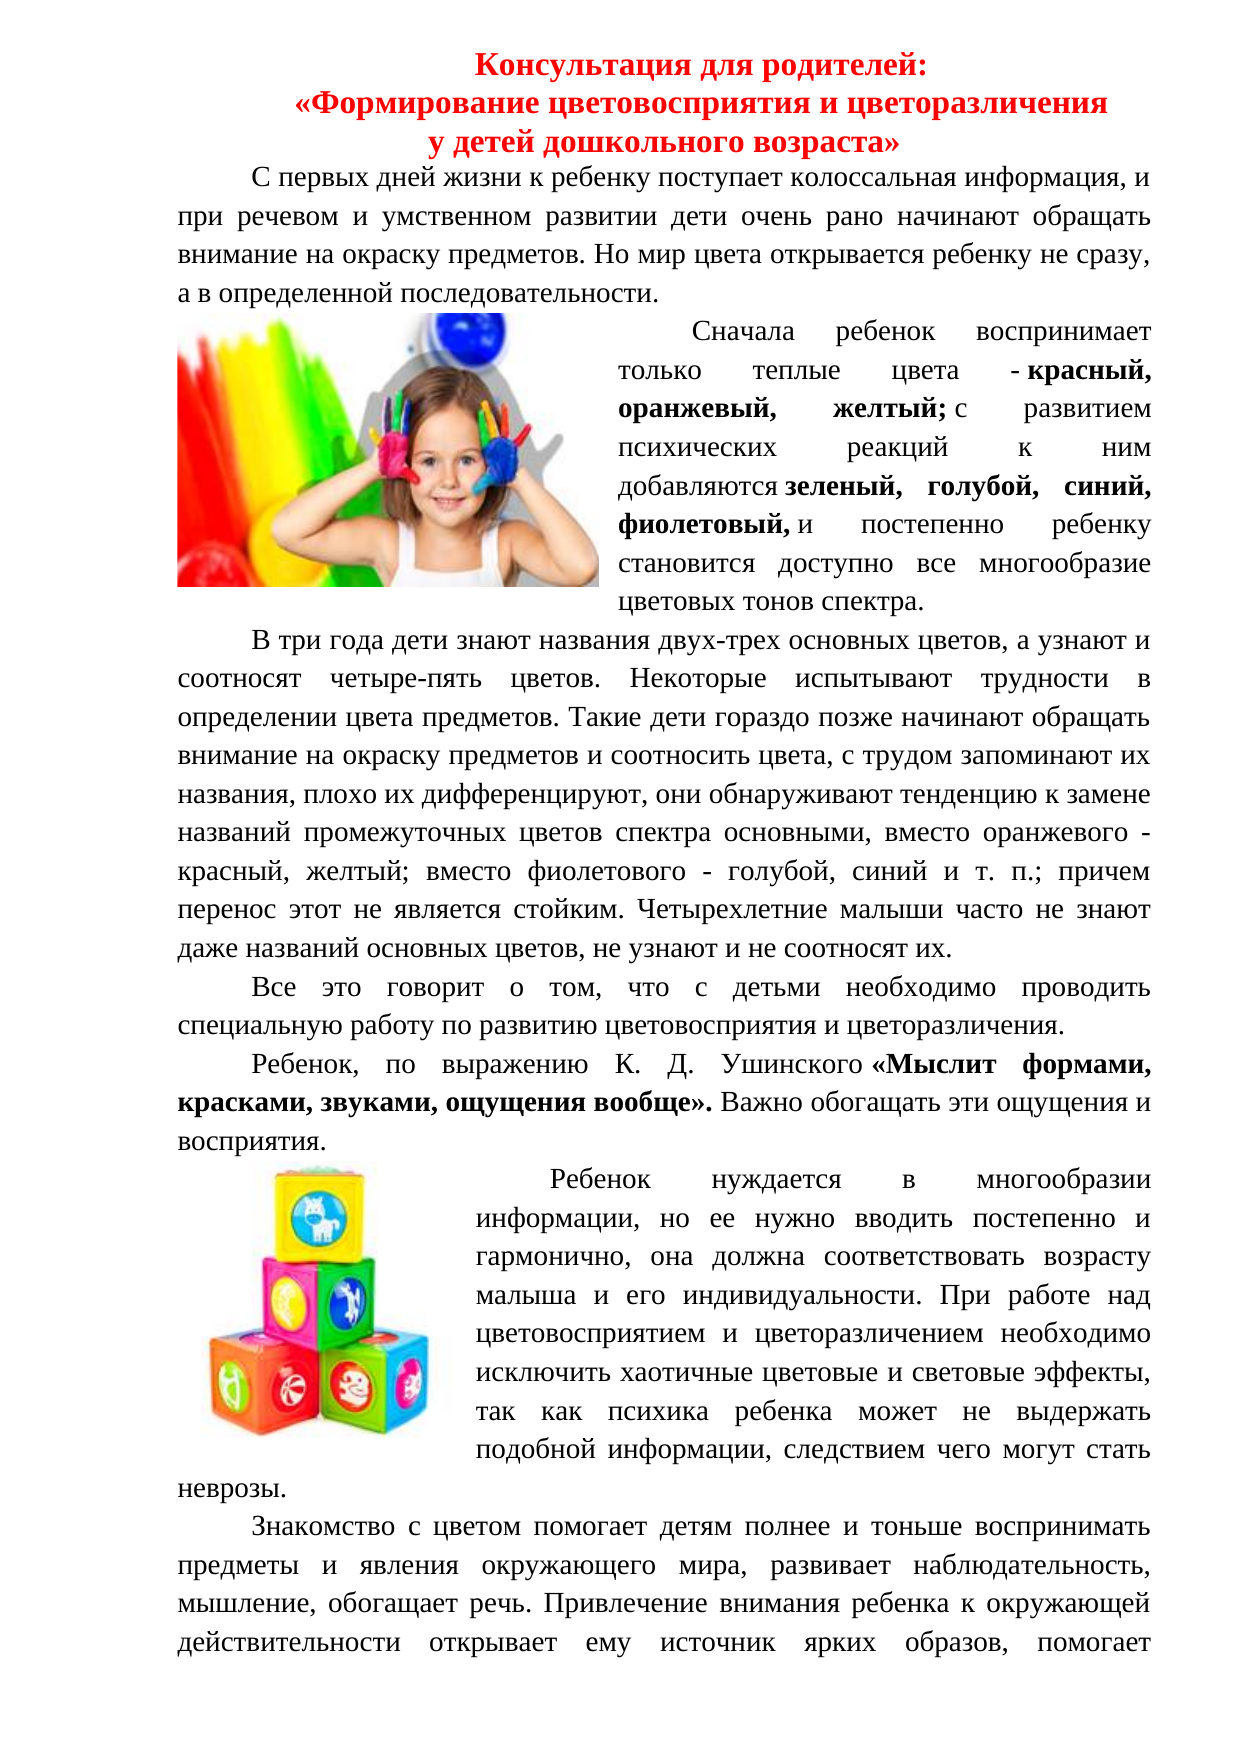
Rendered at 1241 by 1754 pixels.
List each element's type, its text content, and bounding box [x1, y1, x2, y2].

picture [177, 313, 599, 587]
text «Формирование цветовосприятия и цветоразличения у детей дошкольного возраста» [177, 83, 1152, 159]
picture [177, 1161, 457, 1442]
text В три года дети знают названия двух-трех основных цветов, а узнают и соотносят четыре-пять цветов. Некоторые испытывают трудности в определении цвета предметов. Такие дети гораздо позже начинают обращать внимание на окраску предметов и соотносить цвета, с трудом запоминают их названия, плохо их дифференцируют, они обнаруживают тенденцию к замене названий промежуточных цветов спектра основными, вместо оранжевого - красный, желтый; вместо фиолетового - голубой, синий и т. п.; причем перенос этот не является стойким. Четырехлетние малыши часто не знают даже названий основных цветов, не узнают и не соотносят их. [177, 622, 1152, 964]
text Консультация для родителей: [177, 44, 1152, 83]
text С первых дней жизни к ребенку поступает колоссальная информация, и при речевом и умственном развитии дети очень рано начинают обращать внимание на окраску предметов. Но мир цвета открывается ребенку не сразу, а в определенной последовательности. [177, 159, 1152, 308]
text Все это говорит о том, что с детьми необходимо проводить специальную работу по развитию цветовосприятия и цветоразличения. [177, 969, 1152, 1041]
text Ребенок нуждается в многообразии информации, но ее нужно вводить постепенно и гармонично, она должна соответствовать возрасту малыша и его индивидуальности. При работе над цветовосприятием и цветоразличением необходимо исключить хаотичные цветовые и световые эффекты, так как психика ребенка может не выдержать подобной информации, следствием чего могут стать неврозы. [177, 1161, 1152, 1503]
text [177, 1508, 1152, 1657]
text Ребенок, по выражению К. Д. Ушинского «Мыслит формами, красками, звуками, ощущения вообще». Важно обогащать эти ощущения и восприятия. [177, 1046, 1152, 1156]
